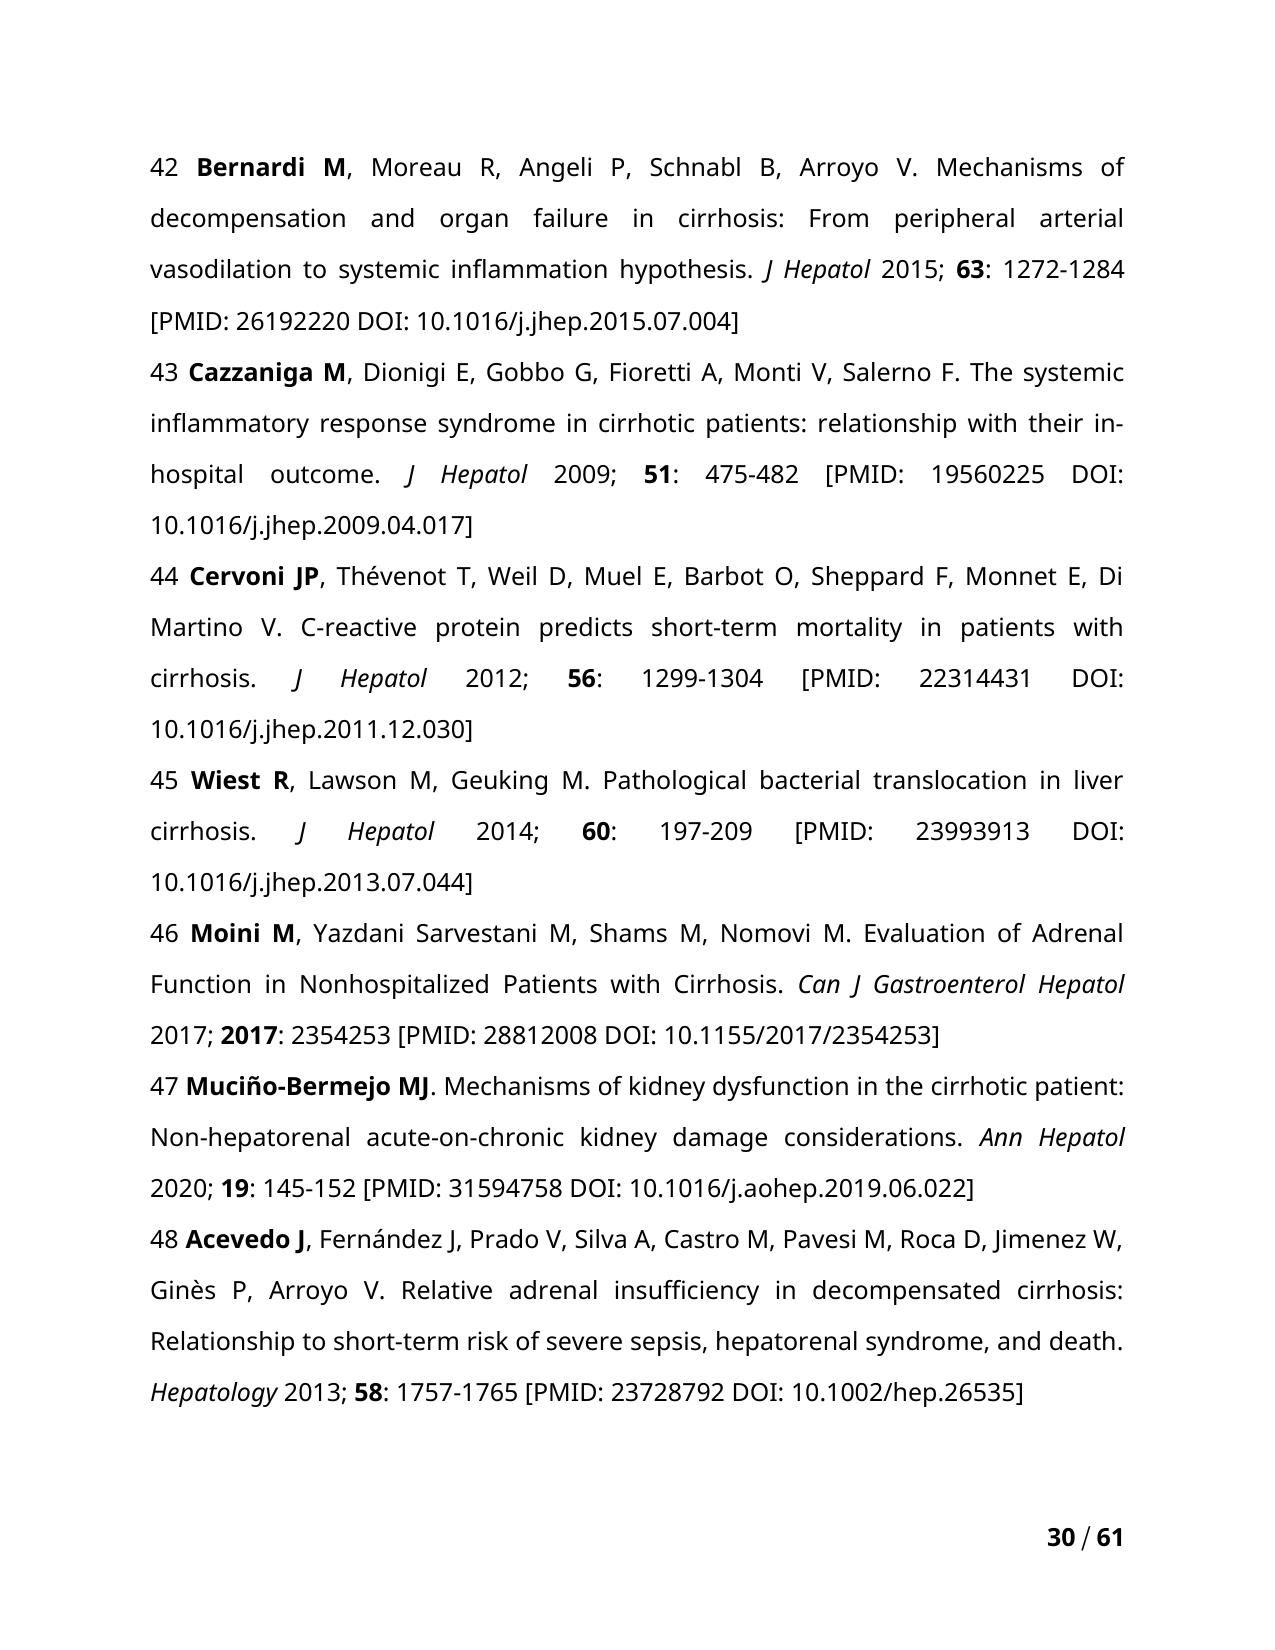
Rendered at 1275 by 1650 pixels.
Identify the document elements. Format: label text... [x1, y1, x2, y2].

text 46 Moini M, Yazdani Sarvestani M, Shams M, Nomovi M. Evaluation of Adrenal Function in Nonhospitalized Patients with Cirrhosis. Can J Gastroenterol Hepatol 2017; 2017: 2354253 [PMID: 28812008 DOI: 10.1155/2017/2354253] [150, 916, 1125, 1052]
text 43 Cazzaniga M, Dionigi E, Gobbo G, Fioretti A, Monti V, Salerno F. The systemic inflammatory response syndrome in cirrhotic patients: relationship with their in-hospital outcome. J Hepatol 2009; 51: 475-482 [PMID: 19560225 DOI: 10.1016/j.jhep.2009.04.017] [150, 354, 1125, 541]
text 45 Wiest R, Lawson M, Geuking M. Pathological bacterial translocation in liver cirrhosis. J Hepatol 2014; 60: 197-209 [PMID: 23993913 DOI: 10.1016/j.jhep.2013.07.044] [150, 762, 1125, 899]
text 44 Cervoni JP, Thévenot T, Weil D, Muel E, Barbot O, Sheppard F, Monnet E, Di Martino V. C-reactive protein predicts short-term mortality in patients with cirrhosis. J Hepatol 2012; 56: 1299-1304 [PMID: 22314431 DOI: 10.1016/j.jhep.2011.12.030] [150, 558, 1125, 746]
text 48 Acevedo J, Fernández J, Prado V, Silva A, Castro M, Pavesi M, Roca D, Jimenez W, Ginès P, Arroyo V. Relative adrenal insufficiency in decompensated cirrhosis: Relationship to short-term risk of severe sepsis, hepatorenal syndrome, and death. Hepatology 2013; 58: 1757-1765 [PMID: 23728792 DOI: 10.1002/hep.26535] [150, 1222, 1125, 1409]
text 47 Muciño-Bermejo MJ. Mechanisms of kidney dysfunction in the cirrhotic patient: Non-hepatorenal acute-on-chronic kidney damage considerations. Ann Hepatol 2020; 19: 145-152 [PMID: 31594758 DOI: 10.1016/j.aohep.2019.06.022] [150, 1069, 1125, 1205]
text 42 Bernardi M, Moreau R, Angeli P, Schnabl B, Arroyo V. Mechanisms of decompensation and organ failure in cirrhosis: From peripheral arterial vasodilation to systemic inflammation hypothesis. J Hepatol 2015; 63: 1272-1284 [PMID: 26192220 DOI: 10.1016/j.jhep.2015.07.004] [150, 150, 1125, 337]
